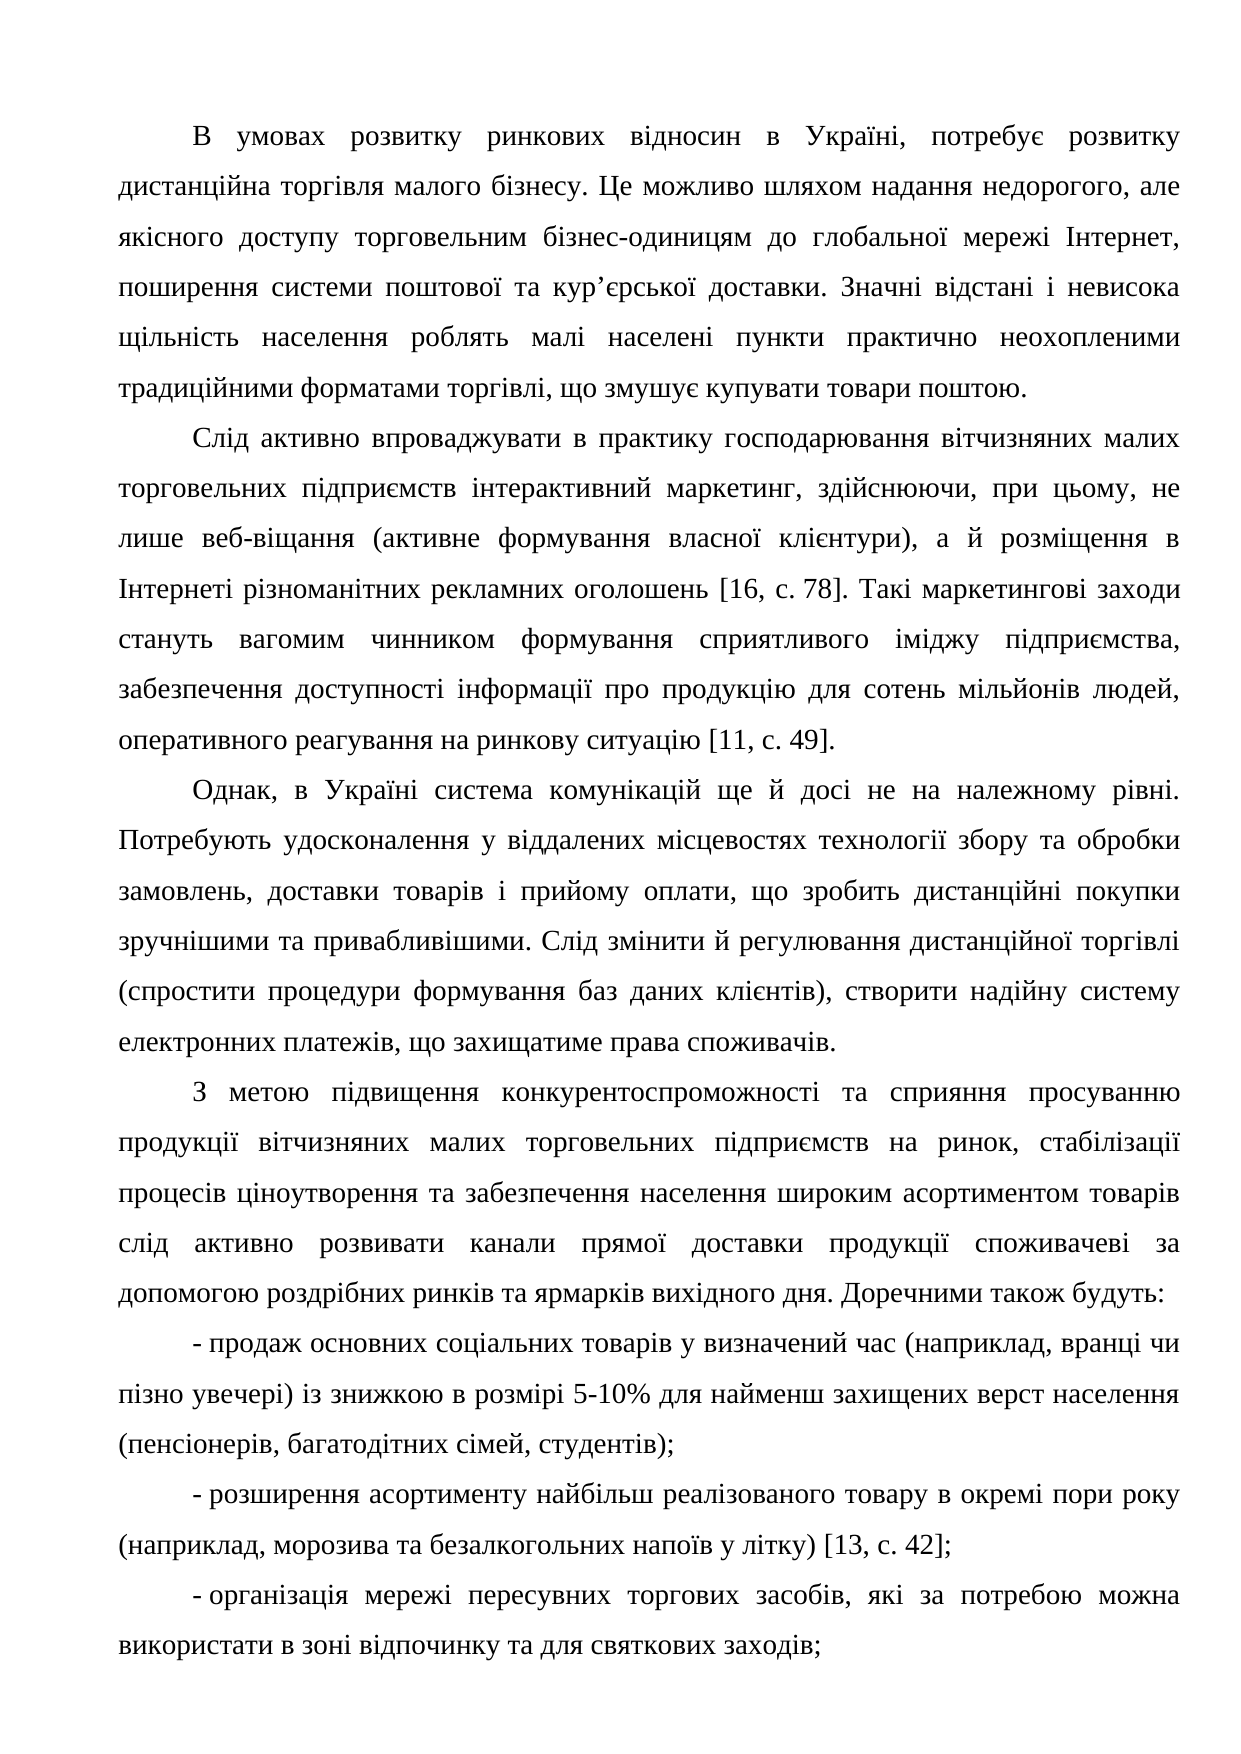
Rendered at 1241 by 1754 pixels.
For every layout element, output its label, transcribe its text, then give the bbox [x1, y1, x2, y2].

text Слід активно впроваджувати в практику господарювання вітчизняних малих торговельних підприємств інтерактивний маркетинг, здійснюючи, при цьому, не лише веб-віщання (активне формування власної клієнтури), а й розміщення в Інтернеті різноманітних рекламних оголошень [16, с. 78]. Такі маркетингові заходи стануть вагомим чинником формування сприятливого іміджу підприємства, забезпечення доступності інформації про продукцію для сотень мільйонів людей, оперативного реагування на ринкову ситуацію [11, с. 49]. [118, 420, 1181, 755]
text - розширення асортименту найбільш реалізованого товару в окремі пори року (наприклад, морозива та безалкогольних напоїв у літку) [13, с. 42]; [118, 1477, 1181, 1560]
text - організація мережі пересувних торгових засобів, які за потребою можна використати в зоні відпочинку та для святкових заходів; [118, 1577, 1181, 1661]
text В умовах розвитку ринкових відносин в Україні, потребує розвитку дистанційна торгівля малого бізнесу. Це можливо шляхом надання недорогого, але якісного доступу торговельним бізнес-одиницям до глобальної мережі Інтернет, поширення системи поштової та кур’єрської доставки. Значні відстані і невисока щільність населення роблять малі населені пункти практично неохопленими традиційними форматами торгівлі, що змушує купувати товари поштою. [118, 118, 1181, 403]
text З метою підвищення конкурентоспроможності та сприяння просуванню продукції вітчизняних малих торговельних підприємств на ринок, стабілізації процесів ціноутворення та забезпечення населення широким асортиментом товарів слід активно розвивати канали прямої доставки продукції споживачеві за допомогою роздрібних ринків та ярмарків вихідного дня. Доречними також будуть: [118, 1074, 1181, 1309]
text Однак, в Україні система комунікацій ще й досі не на належному рівні. Потребують удосконалення у віддалених місцевостях технології збору та обробки замовлень, доставки товарів і прийому оплати, що зробить дистанційні покупки зручнішими та привабливішими. Слід змінити й регулювання дистанційної торгівлі (спростити процедури формування баз даних клієнтів), створити надійну систему електронних платежів, що захищатиме права споживачів. [118, 772, 1181, 1057]
text - продаж основних соціальних товарів у визначений час (наприклад, вранці чи пізно увечері) із знижкою в розмірі 5-10% для найменш захищених верст населення (пенсіонерів, багатодітних сімей, студентів); [118, 1326, 1181, 1460]
